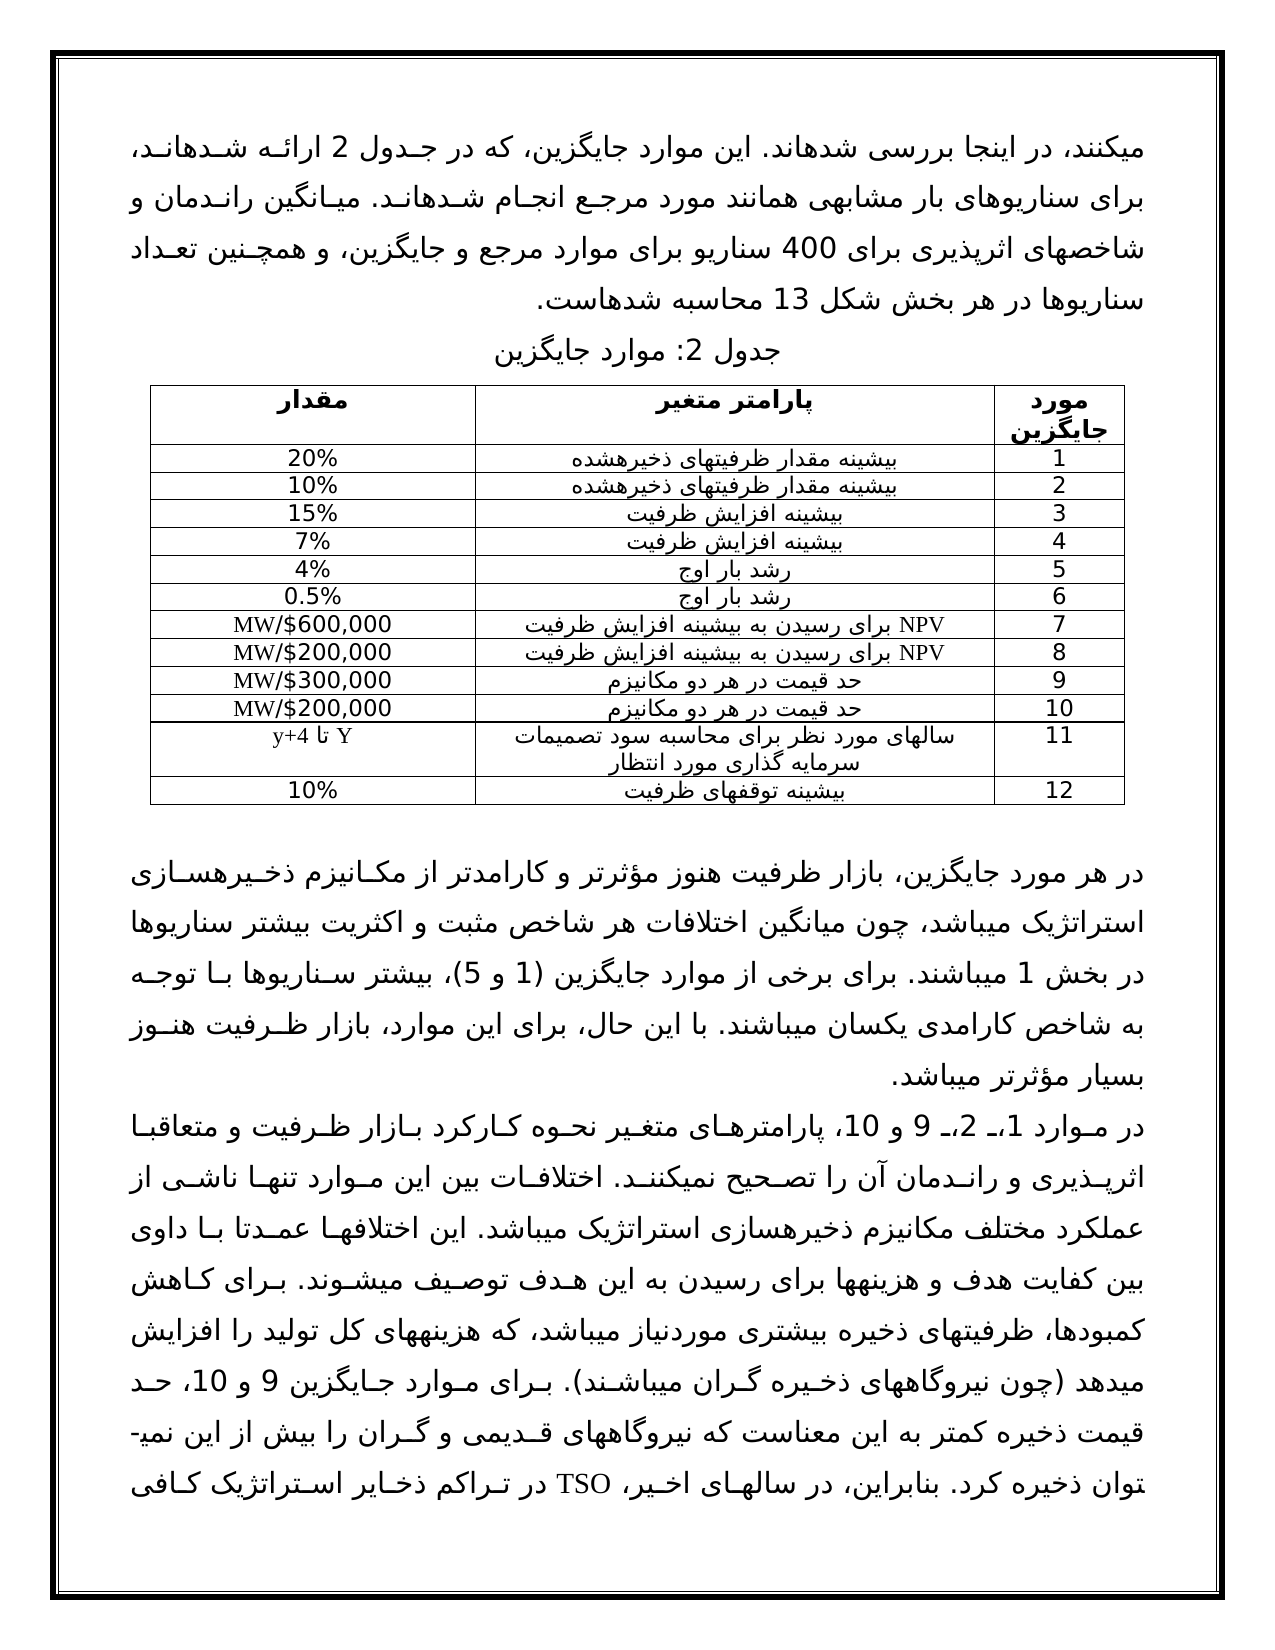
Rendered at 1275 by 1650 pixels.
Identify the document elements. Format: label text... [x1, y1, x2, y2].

table_cell حد قیمت در هر دو مکانیزم [476, 667, 994, 694]
table_cell 9 [995, 667, 1124, 694]
table_cell 5 [995, 556, 1124, 582]
table_cell بیشینه توقفهای ظرفیت [476, 777, 994, 803]
table_cell 4% [151, 556, 475, 582]
table_cell 7 [995, 611, 1124, 638]
table_cell 7% [151, 528, 475, 555]
table_cell 0.5% [151, 584, 475, 610]
table_cell $200,000/MW [151, 695, 475, 721]
table_cell بیشینه افزایش ظرفیت [476, 500, 994, 527]
table_cell $600,000/MW [151, 611, 475, 638]
table_cell 4 [995, 528, 1124, 555]
table_cell 12 [995, 777, 1124, 803]
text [130, 130, 1145, 317]
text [130, 1109, 1145, 1500]
table_header مورد جایگزین [995, 386, 1124, 444]
table_cell 1 [995, 445, 1124, 472]
table_cell 10% [151, 777, 475, 803]
table_cell 8 [995, 639, 1124, 666]
table_header پارامتر متغیر [476, 386, 994, 444]
text جدول 2: موارد جایگزین [130, 334, 1145, 368]
table_cell حد قیمت در هر دو مکانیزم [476, 695, 994, 721]
table_cell بیشینه مقدار ظرفیتهای ذخیرهشده [476, 445, 994, 472]
table_cell NPV برای رسیدن به بیشینه افزایش ظرفیت [476, 639, 994, 666]
table_cell 10 [995, 695, 1124, 721]
table_cell NPV برای رسیدن به بیشینه افزایش ظرفیت [476, 611, 994, 638]
table_cell رشد بار اوج [476, 584, 994, 610]
table_cell 3 [995, 500, 1124, 527]
text در هر مورد جایگزین، بازار ظرفیت هنوز مؤثرتر و کارامدتر از مکانیزم ذخیرهسازی استراتژیک میباشد، چون میانگین اختلافات هر شاخص مثبت و اکثریت بیشتر سناریوها در بخش 1 میباشند. برای برخی از موارد جایگزین (1 و 5)، بیشتر سناریوها با توجه به شاخص کارامدی یکسان میباشند. با این حال، برای این موارد، بازار ظرفیت هنوز بسیار مؤثرتر میباشد. [130, 855, 1145, 1093]
table_cell 15% [151, 500, 475, 527]
table_header مقدار [151, 386, 475, 444]
table_cell 20% [151, 445, 475, 472]
table_cell بیشینه مقدار ظرفیتهای ذخیرهشده [476, 473, 994, 499]
table_cell 10% [151, 473, 475, 499]
table_cell بیشینه افزایش ظرفیت [476, 528, 994, 555]
table_cell سالهای مورد نظر برای محاسبه سود تصمیمات سرمایه گذاری مورد انتظار [476, 723, 994, 776]
table_cell $200,000/MW [151, 639, 475, 666]
table_cell رشد بار اوج [476, 556, 994, 582]
table_cell $300,000/MW [151, 667, 475, 694]
table_cell 6 [995, 584, 1124, 610]
table_cell Y تا y+4 [151, 723, 475, 776]
table_cell 2 [995, 473, 1124, 499]
table_cell 11 [995, 723, 1124, 776]
